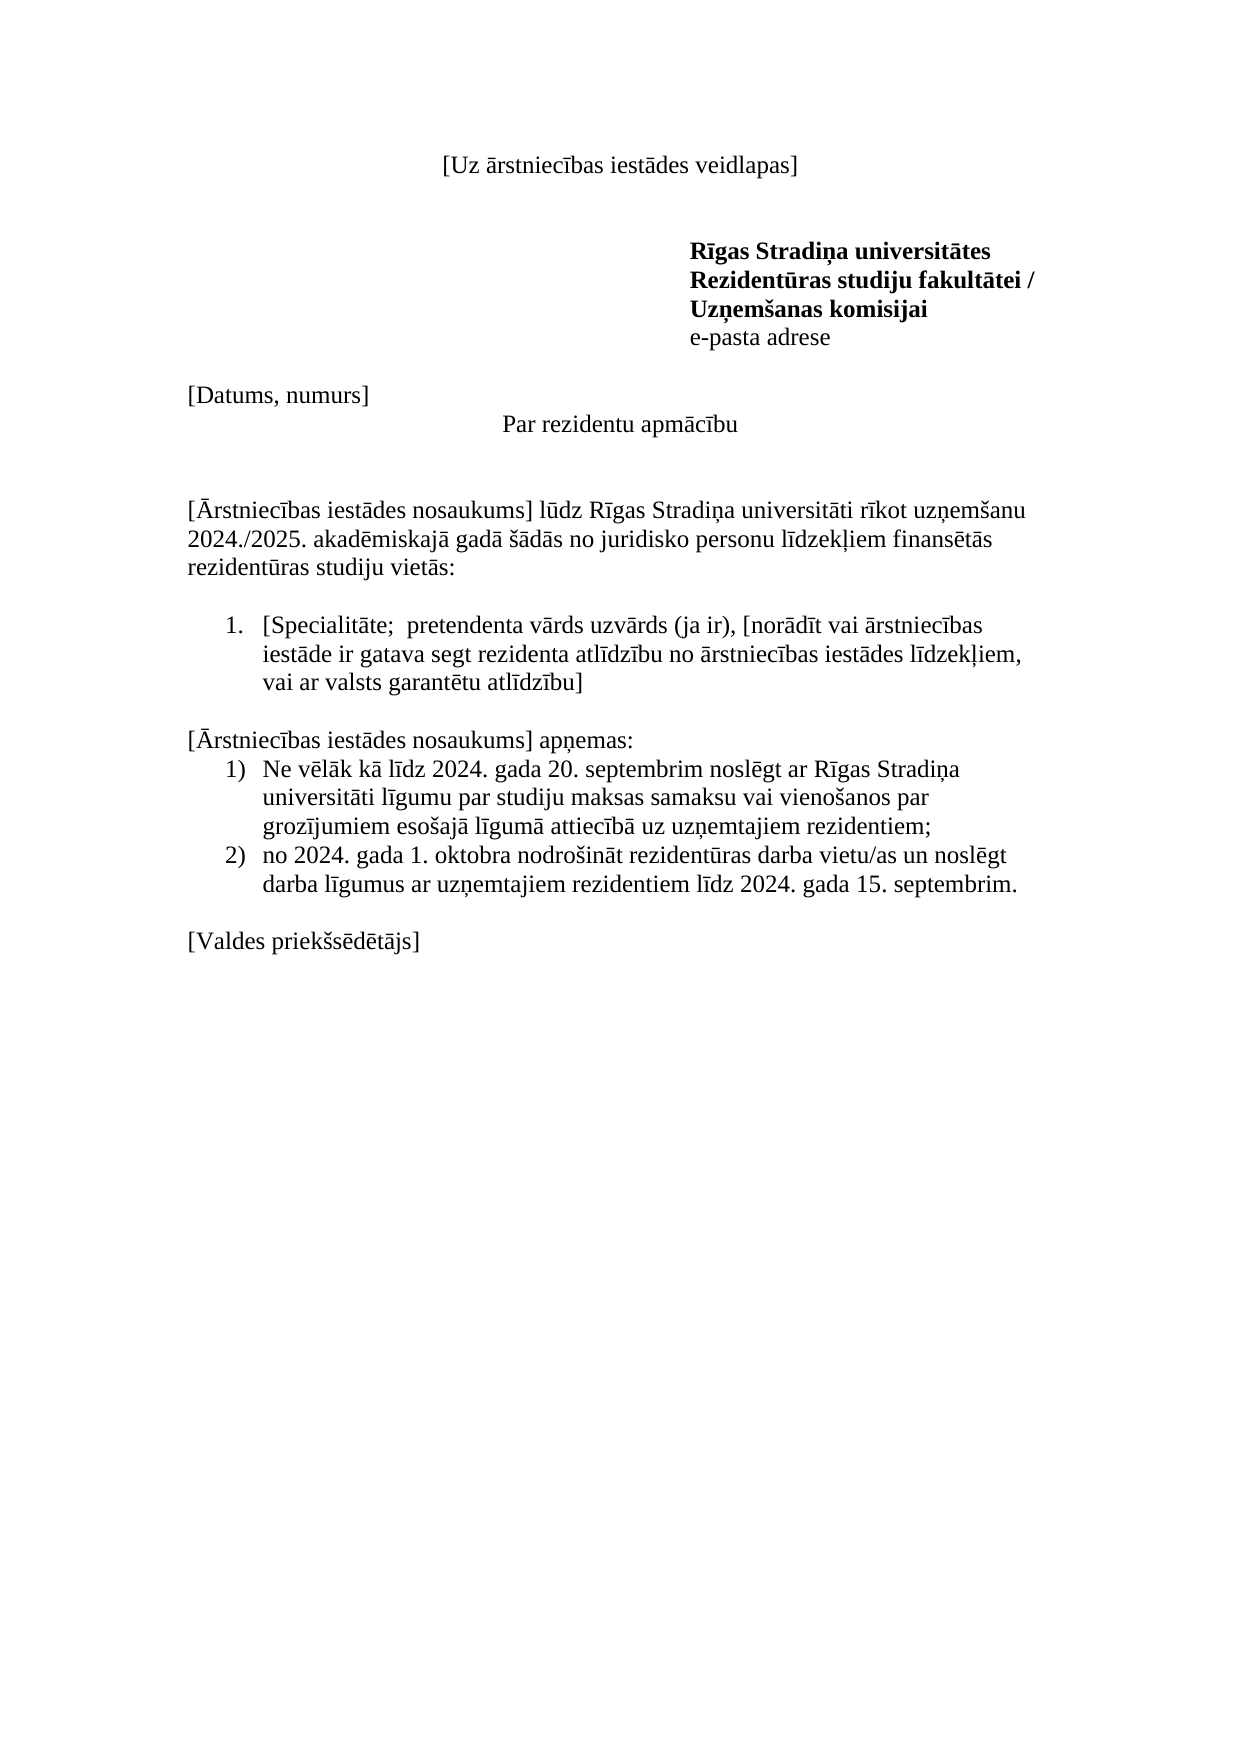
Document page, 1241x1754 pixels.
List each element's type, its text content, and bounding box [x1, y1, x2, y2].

text Par rezidentu apmācību [187, 409, 1053, 437]
text [Datums, numurs] [187, 380, 1053, 409]
text Uzņemšanas komisijai [187, 294, 1053, 322]
text [Uz ārstniecības iestādes veidlapas] [187, 150, 1053, 179]
text [Ārstniecības iestādes nosaukums] apņemas: [187, 725, 1053, 754]
text [Valdes priekšsēdētājs] [187, 926, 1053, 955]
text Rezidentūras studiju fakultātei / [187, 265, 1053, 294]
list Ne vēlāk kā līdz 2024. gada 20. septembrim noslēgt ar Rīgas Stradiņa universitāti līgumu par studiju maksas samaksu vai vienošanos par grozījumiem esošajā līgumā attiecībā uz uzņemtajiem rezidentiem; [225, 754, 1053, 840]
list [Specialitāte; pretendenta vārds uzvārds (ja ir), [norādīt vai ārstniecības iestāde ir gatava segt rezidenta atlīdzību no ārstniecības iestādes līdzekļiem, vai ar valsts garantētu atlīdzību] [225, 610, 1053, 696]
text [Ārstniecības iestādes nosaukums] lūdz Rīgas Stradiņa universitāti rīkot uzņemšanu 2024./2025. akadēmiskajā gadā šādās no juridisko personu līdzekļiem finansētās rezidentūras studiju vietās: [187, 495, 1053, 581]
text Rīgas Stradiņa universitātes [187, 236, 1053, 265]
text e-pasta adrese [187, 322, 1053, 351]
list no 2024. gada 1. oktobra nodrošināt rezidentūras darba vietu/as un noslēgt darba līgumus ar uzņemtajiem rezidentiem līdz 2024. gada 15. septembrim. [225, 840, 1053, 897]
